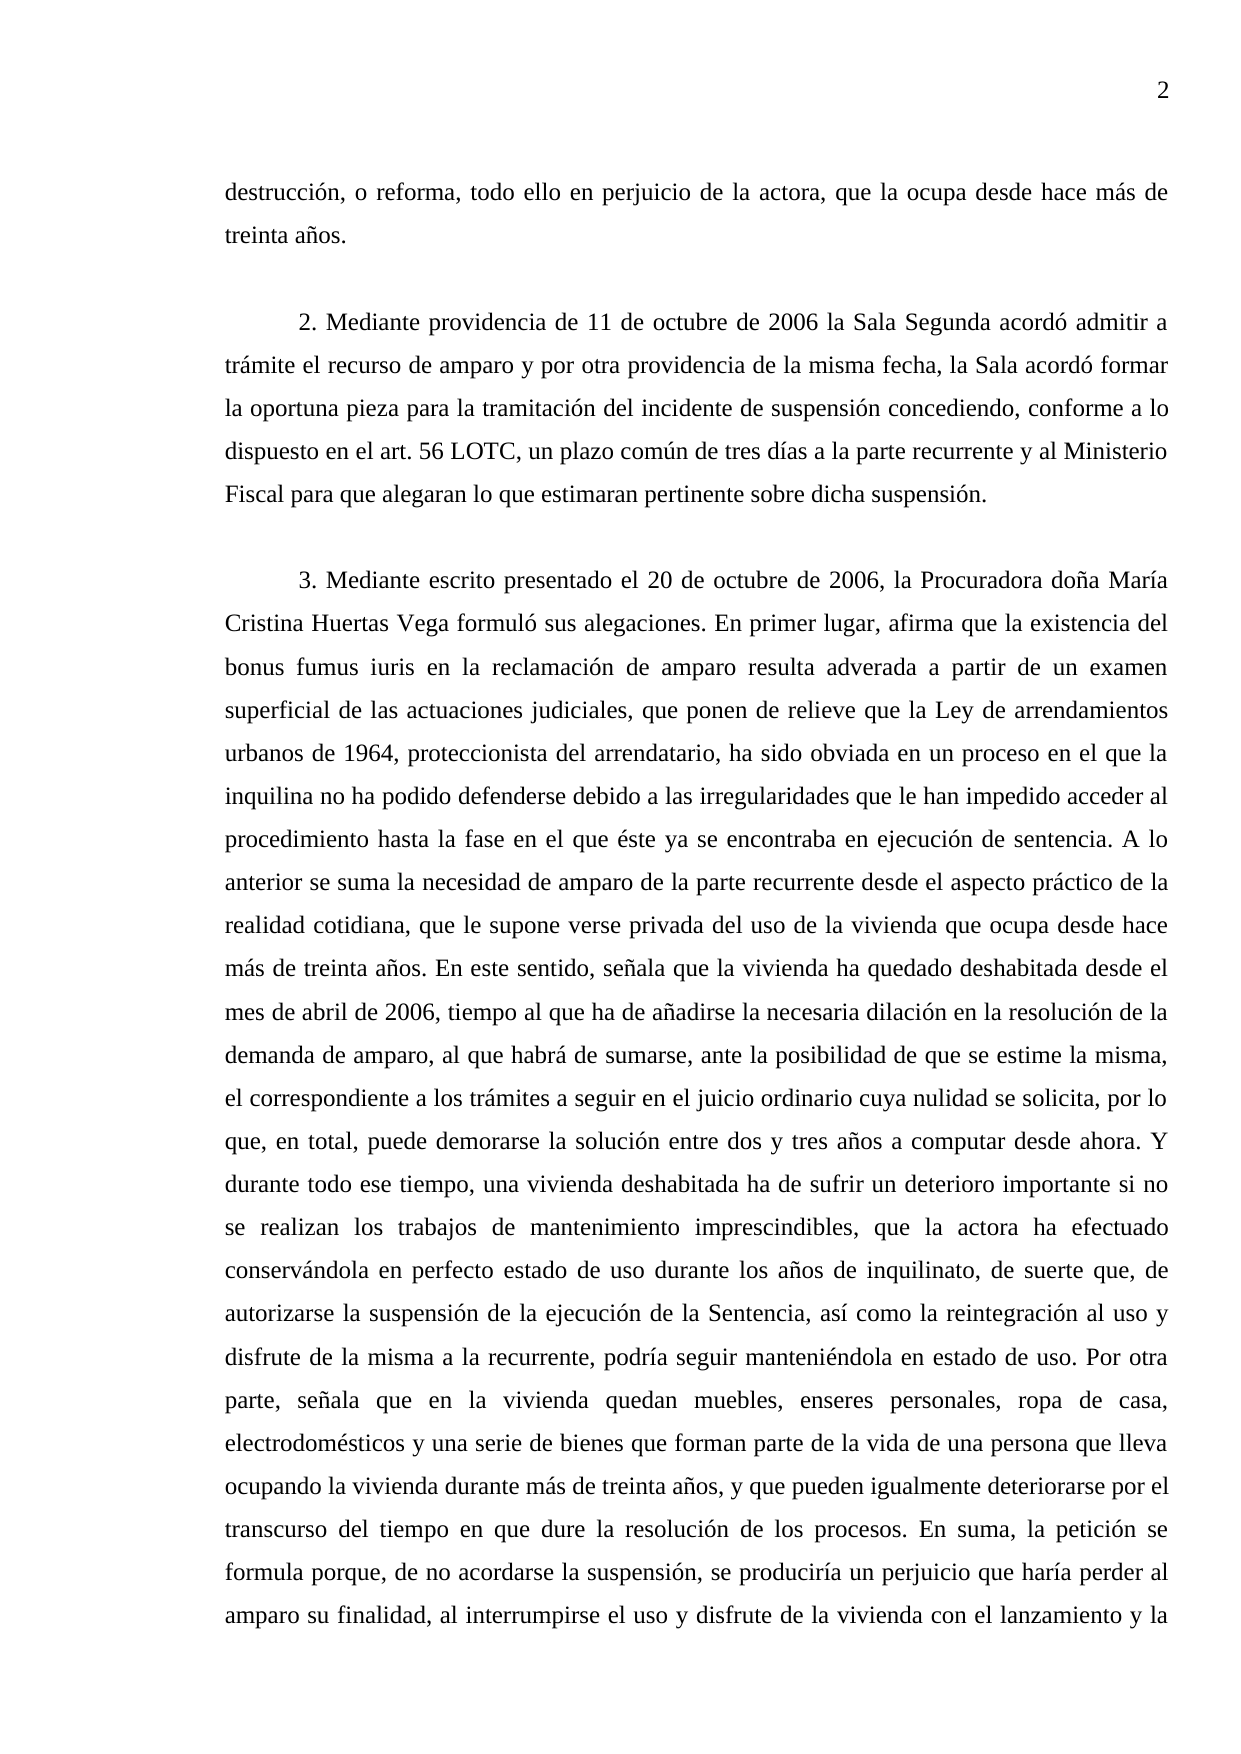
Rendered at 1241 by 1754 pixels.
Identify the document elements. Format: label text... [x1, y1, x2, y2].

text 2. Mediante providencia de 11 de octubre de 2006 la Sala Segunda acordó admitir a trámite el recurso de amparo y por otra providencia de la misma fecha, la Sala acordó formar la oportuna pieza para la tramitación del incidente de suspensión concediendo, conforme a lo dispuesto en el art. 56 LOTC, un plazo común de tres días a la parte recurrente y al Ministerio Fiscal para que alegaran lo que estimaran pertinente sobre dicha suspensión. [224, 307, 1169, 508]
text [224, 565, 1169, 1629]
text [224, 177, 1169, 249]
